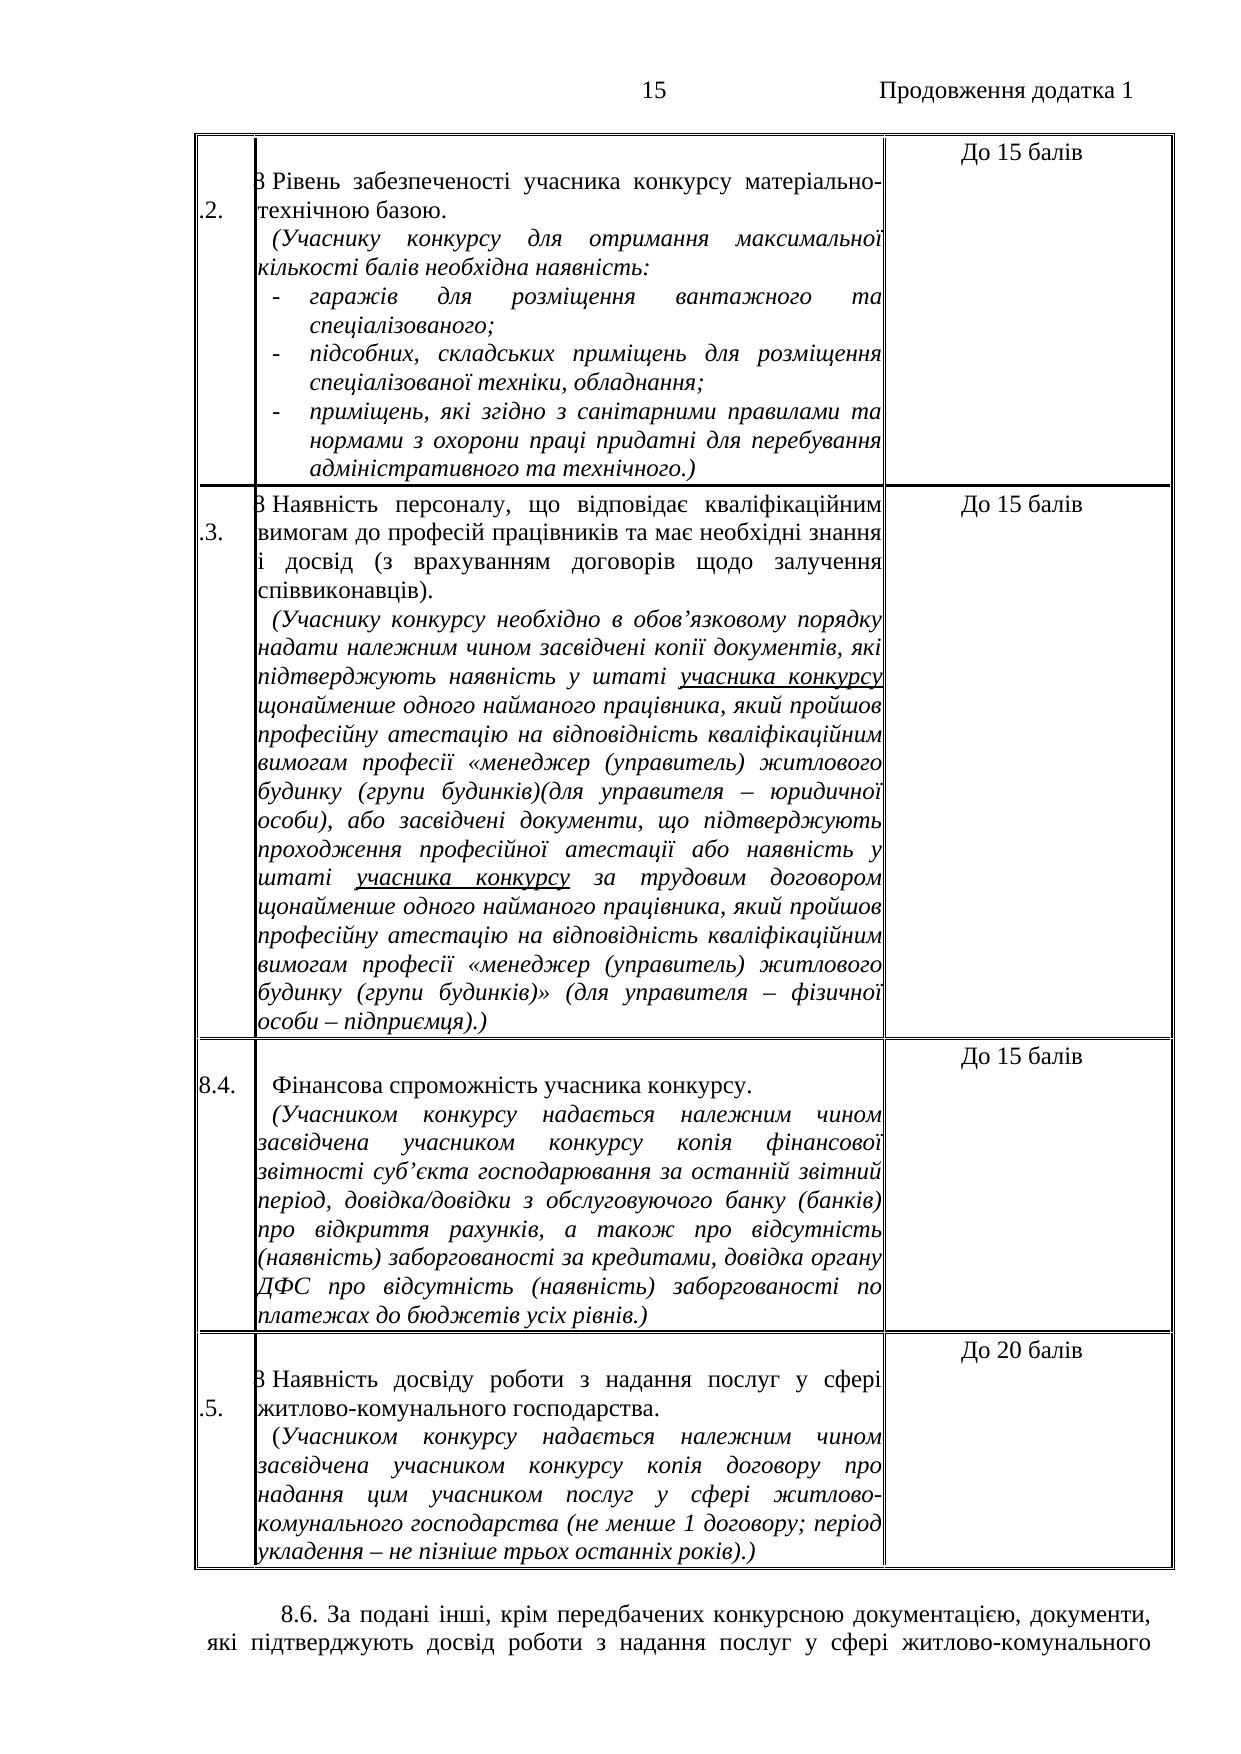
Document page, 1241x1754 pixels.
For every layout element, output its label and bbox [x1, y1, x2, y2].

text [207, 1599, 1152, 1656]
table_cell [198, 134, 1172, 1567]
